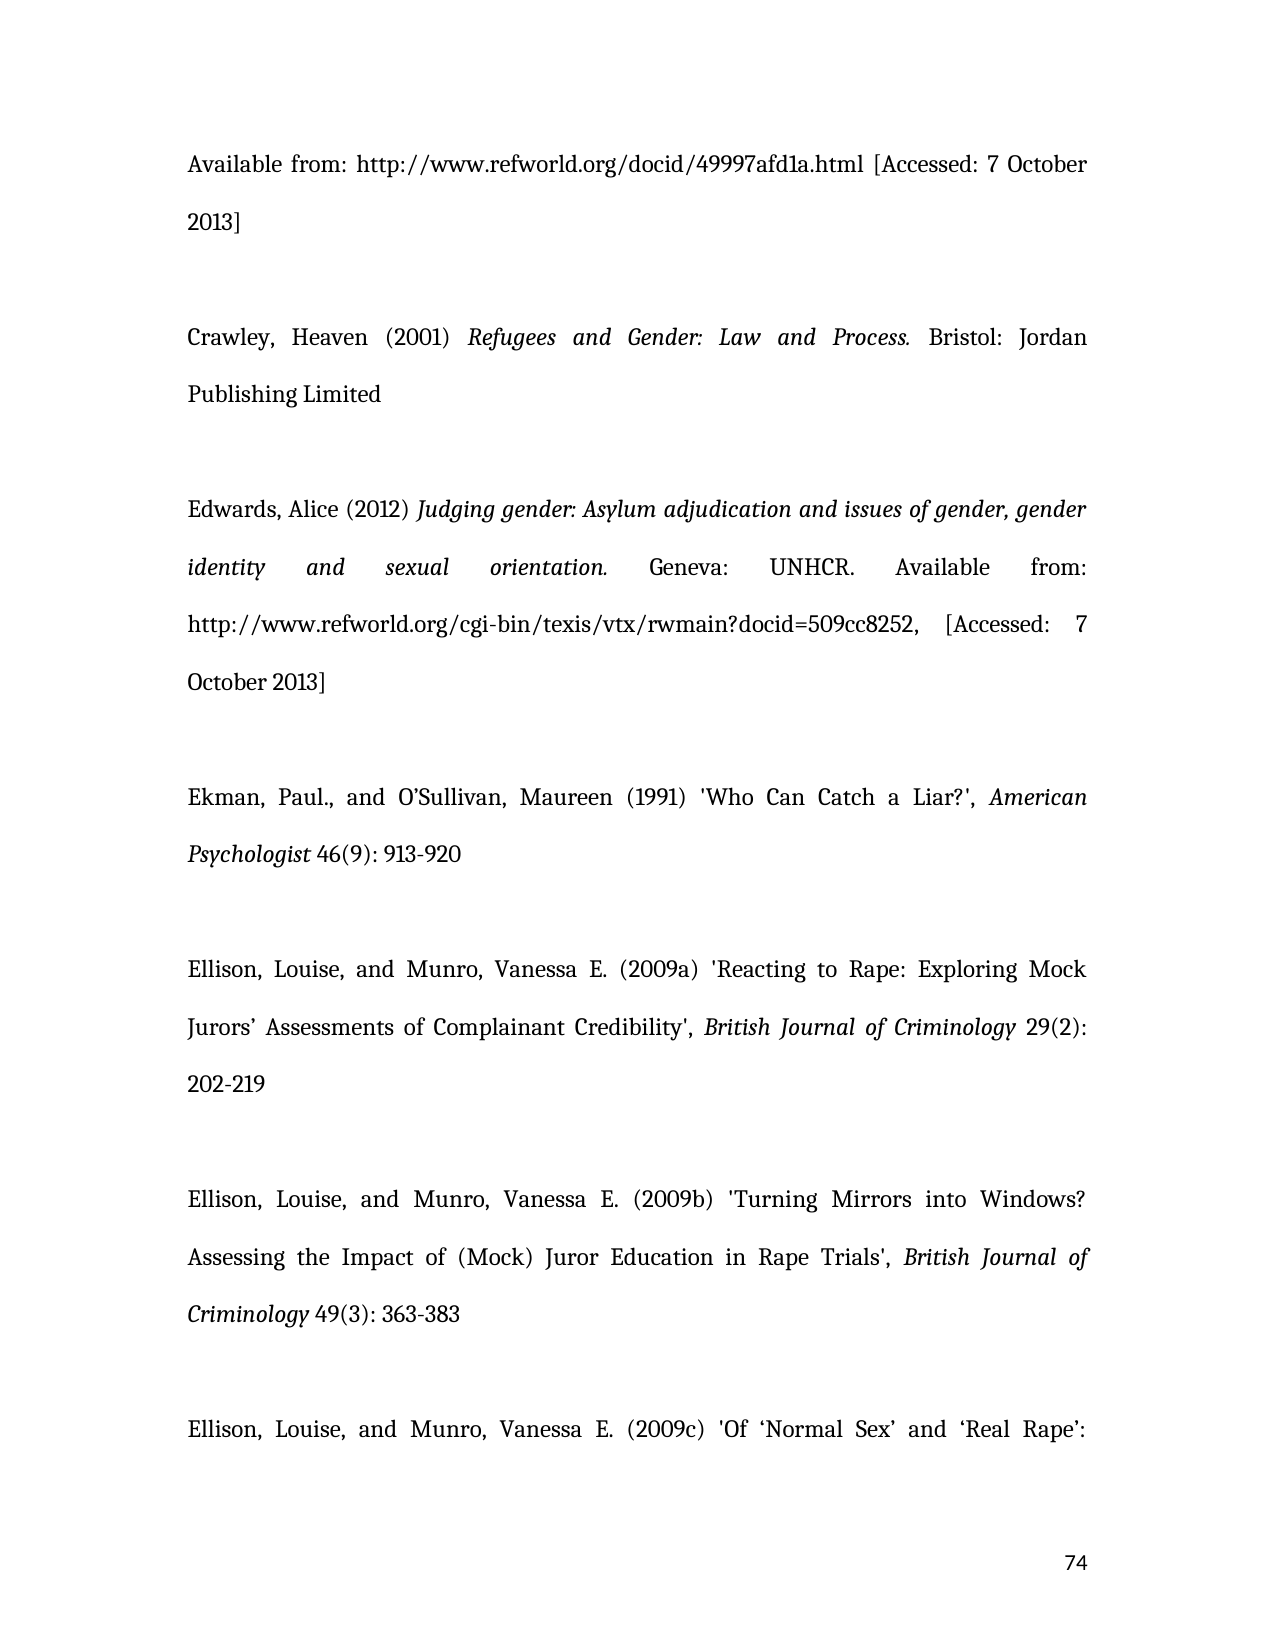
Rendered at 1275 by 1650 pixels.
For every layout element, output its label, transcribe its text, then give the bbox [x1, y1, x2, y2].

text Edwards, Alice (2012) Judging gender: Asylum adjudication and issues of gender, gender identity and sexual orientation. Geneva: UNHCR. Available from: http://www.refworld.org/cgi-bin/texis/vtx/rwmain?docid=509cc8252, [Accessed: 7 October 2013] [187, 495, 1087, 696]
text Ekman, Paul., and O’Sullivan, Maureen (1991) 'Who Can Catch a Liar?', American Psychologist 46(9): 913-920 [187, 782, 1087, 869]
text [187, 1415, 1087, 1444]
text Ellison, Louise, and Munro, Vanessa E. (2009a) 'Reacting to Rape: Exploring Mock Jurors’ Assessments of Complainant Credibility', British Journal of Criminology 29(2): 202-219 [187, 955, 1087, 1099]
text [187, 150, 1087, 236]
text Ellison, Louise, and Munro, Vanessa E. (2009b) 'Turning Mirrors into Windows? Assessing the Impact of (Mock) Juror Education in Rape Trials', British Journal of Criminology 49(3): 363-383 [187, 1185, 1087, 1329]
text Crawley, Heaven (2001) Refugees and Gender: Law and Process. Bristol: Jordan Publishing Limited [187, 322, 1087, 409]
